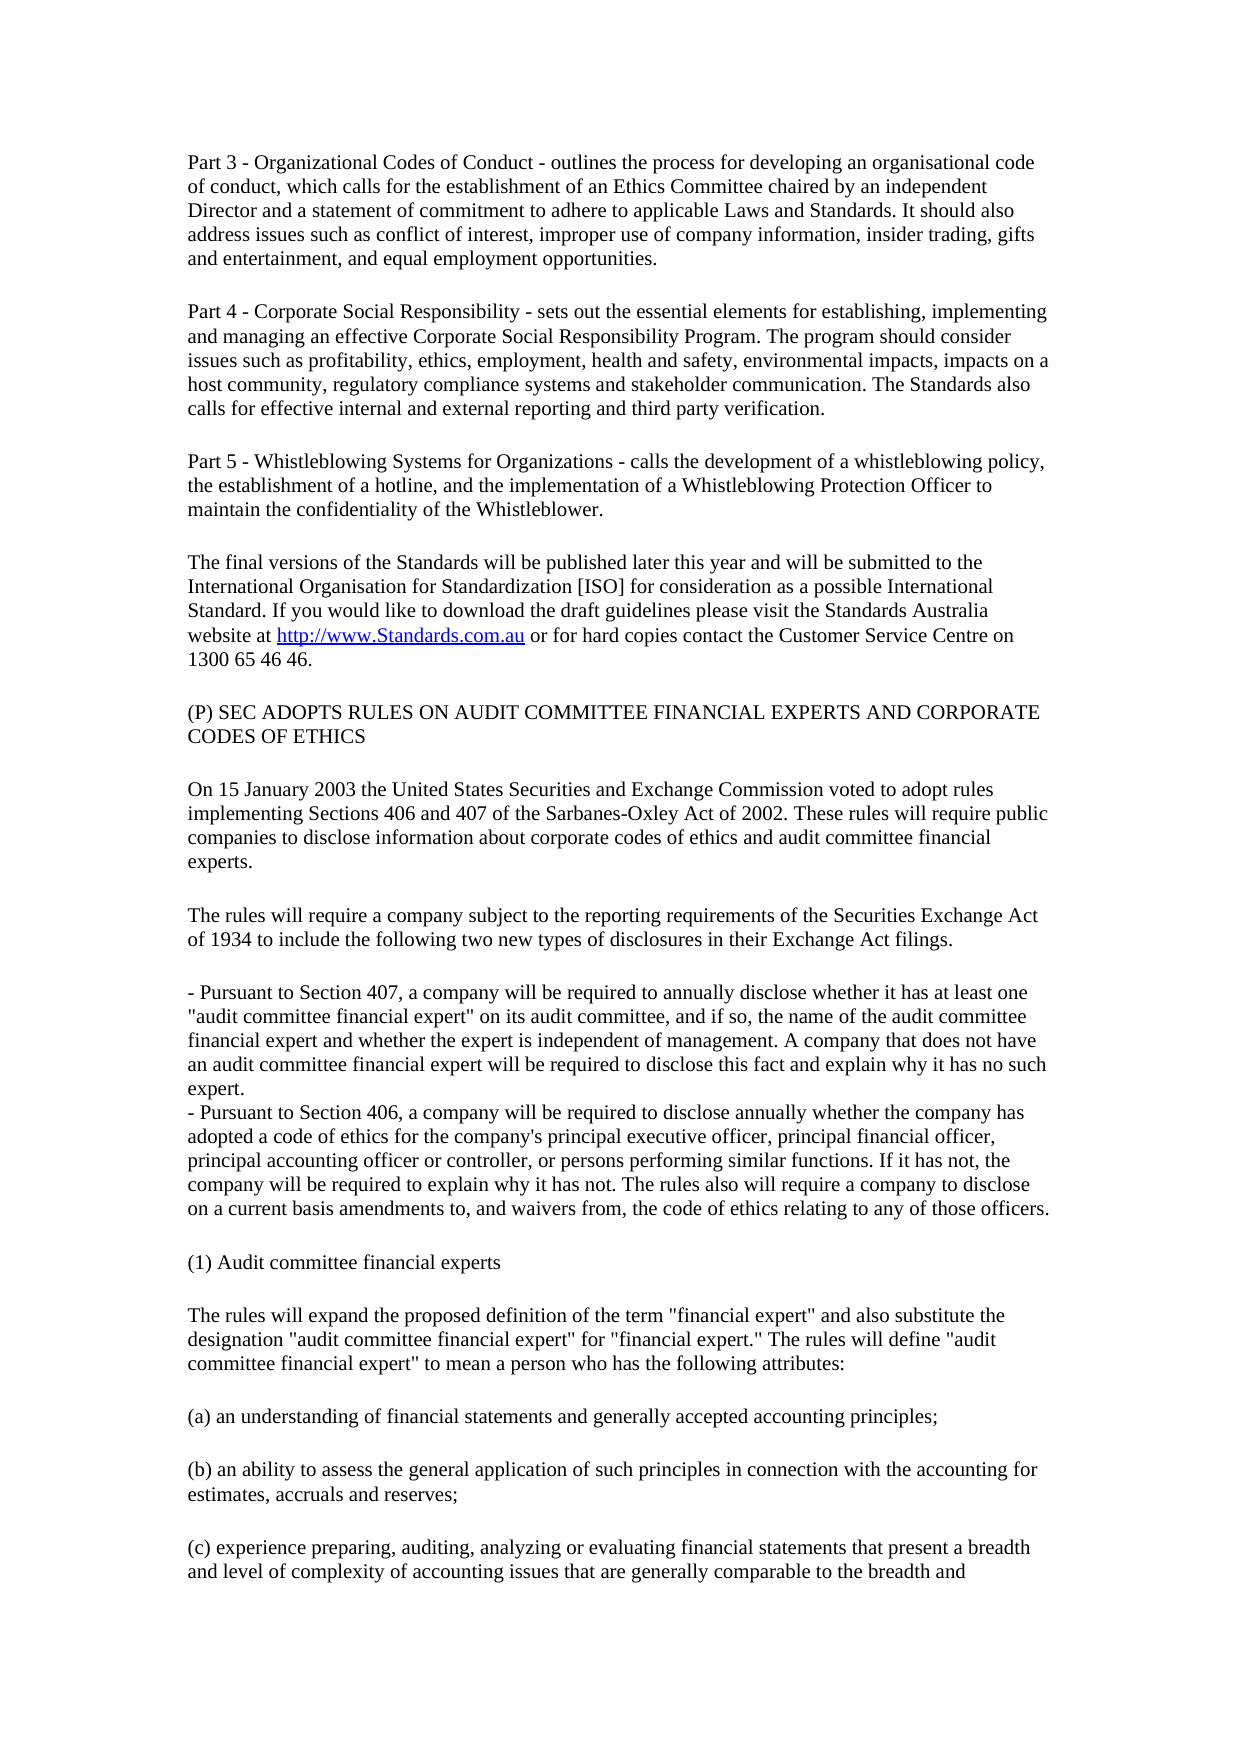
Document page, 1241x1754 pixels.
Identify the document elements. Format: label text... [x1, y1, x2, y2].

text The rules will expand the proposed definition of the term "financial expert" and also substitute the designation "audit committee financial expert" for "financial expert." The rules will define "audit committee financial expert" to mean a person who has the following attributes: [187, 1303, 1053, 1375]
text (P) SEC ADOPTS RULES ON AUDIT COMMITTEE FINANCIAL EXPERTS AND CORPORATE CODES OF ETHICS [187, 700, 1053, 748]
text The final versions of the Standards will be published later this year and will be submitted to the International Organisation for Standardization [ISO] for consideration as a possible International Standard. If you would like to download the draft guidelines please visit the Standards Australia website at http://www.Standards.com.au or for hard copies contact the Customer Service Centre on 1300 65 46 46. [187, 550, 1053, 671]
text The rules will require a company subject to the reporting requirements of the Securities Exchange Act of 1934 to include the following two new types of disclosures in their Exchange Act filings. [187, 902, 1053, 951]
text (a) an understanding of financial statements and generally accepted accounting principles; [187, 1404, 1053, 1428]
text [187, 1535, 1053, 1583]
text Part 4 - Corporate Social Responsibility - sets out the essential elements for establishing, implementing and managing an effective Corporate Social Responsibility Program. The program should consider issues such as profitability, ethics, employment, health and safety, environmental impacts, impacts on a host community, regulatory compliance systems and stakeholder communication. The Standards also calls for effective internal and external reporting and third party verification. [187, 299, 1053, 420]
text (b) an ability to assess the general application of such principles in connection with the accounting for estimates, accruals and reserves; [187, 1457, 1053, 1506]
text Part 5 - Whistleblowing Systems for Organizations - calls the development of a whistleblowing policy, the establishment of a hotline, and the implementation of a Whistleblowing Protection Officer to maintain the confidentiality of the Whistleblower. [187, 449, 1053, 521]
text (1) Audit committee financial experts [187, 1249, 1053, 1274]
text - Pursuant to Section 407, a company will be required to annually disclose whether it has at least one "audit committee financial expert" on its audit committee, and if so, the name of the audit committee financial expert and whether the expert is independent of management. A company that does not have an audit committee financial expert will be required to disclose this fact and explain why it has no such expert. - Pursuant to Section 406, a company will be required to disclose annually whether the company has adopted a code of ethics for the company's principal executive officer, principal financial officer, principal accounting officer or controller, or persons performing similar functions. If it has not, the company will be required to explain why it has not. The rules also will require a company to disclose on a current basis amendments to, and waivers from, the code of ethics relating to any of those officers. [187, 980, 1053, 1220]
text Part 3 - Organizational Codes of Conduct - outlines the process for developing an organisational code of conduct, which calls for the establishment of an Ethics Committee chaired by an independent Director and a statement of commitment to adhere to applicable Laws and Standards. It should also address issues such as conflict of interest, improper use of company information, insider trading, gifts and entertainment, and equal employment opportunities. [187, 150, 1053, 270]
text On 15 January 2003 the United States Securities and Exchange Commission voted to adopt rules implementing Sections 406 and 407 of the Sarbanes-Oxley Act of 2002. These rules will require public companies to disclose information about corporate codes of ethics and audit committee financial experts. [187, 777, 1053, 873]
